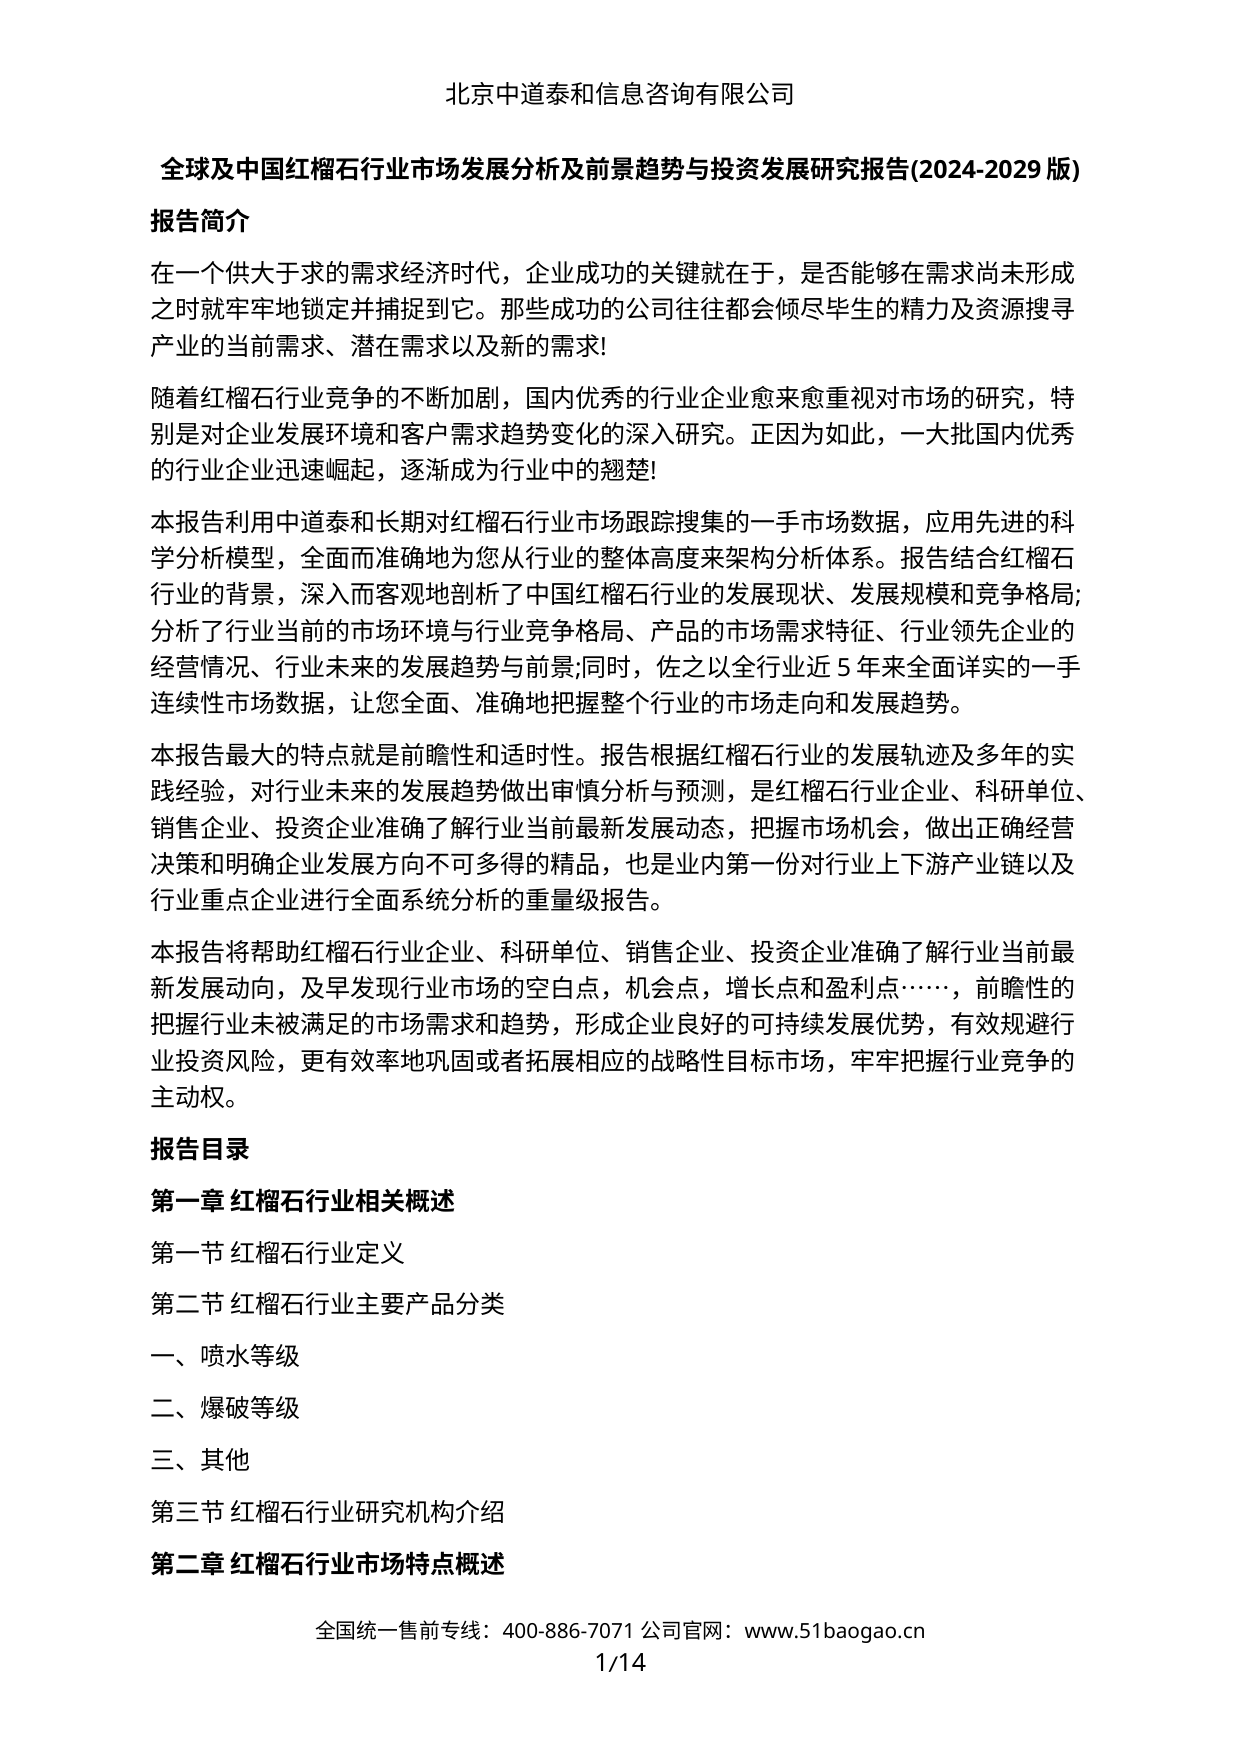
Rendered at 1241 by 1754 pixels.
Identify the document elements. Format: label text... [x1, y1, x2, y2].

text 本报告利用中道泰和长期对红榴石行业市场跟踪搜集的一手市场数据，应用先进的科学分析模型，全面而准确地为您从行业的整体高度来架构分析体系。报告结合红榴石行业的背景，深入而客观地剖析了中国红榴石行业的发展现状、发展规模和竞争格局;分析了行业当前的市场环境与行业竞争格局、产品的市场需求特征、行业领先企业的经营情况、行业未来的发展趋势与前景;同时，佐之以全行业近5年来全面详实的一手连续性市场数据，让您全面、准确地把握整个行业的市场走向和发展趋势。 [150, 502, 1090, 720]
text 在一个供大于求的需求经济时代，企业成功的关键就在于，是否能够在需求尚未形成之时就牢牢地锁定并捕捉到它。那些成功的公司往往都会倾尽毕生的精力及资源搜寻产业的当前需求、潜在需求以及新的需求! [150, 254, 1090, 362]
text 三、其他 [150, 1441, 1090, 1477]
text 第一章 红榴石行业相关概述 [150, 1181, 1090, 1217]
text 随着红榴石行业竞争的不断加剧，国内优秀的行业企业愈来愈重视对市场的研究，特别是对企业发展环境和客户需求趋势变化的深入研究。正因为如此，一大批国内优秀的行业企业迅速崛起，逐渐成为行业中的翘楚! [150, 378, 1090, 487]
text 第二节 红榴石行业主要产品分类 [150, 1285, 1090, 1321]
text 第一节 红榴石行业定义 [150, 1233, 1090, 1269]
text 第三节 红榴石行业研究机构介绍 [150, 1492, 1090, 1529]
text 第二章 红榴石行业市场特点概述 [150, 1544, 1090, 1581]
text 二、爆破等级 [150, 1389, 1090, 1425]
text 一、喷水等级 [150, 1337, 1090, 1373]
text 本报告最大的特点就是前瞻性和适时性。报告根据红榴石行业的发展轨迹及多年的实践经验，对行业未来的发展趋势做出审慎分析与预测，是红榴石行业企业、科研单位、销售企业、投资企业准确了解行业当前最新发展动态，把握市场机会，做出正确经营决策和明确企业发展方向不可多得的精品，也是业内第一份对行业上下游产业链以及行业重点企业进行全面系统分析的重量级报告。 [150, 736, 1090, 917]
text 报告简介 [150, 202, 1090, 238]
text 报告目录 [150, 1129, 1090, 1166]
text 本报告将帮助红榴石行业企业、科研单位、销售企业、投资企业准确了解行业当前最新发展动向，及早发现行业市场的空白点，机会点，增长点和盈利点……，前瞻性的把握行业未被满足的市场需求和趋势，形成企业良好的可持续发展优势，有效规避行业投资风险，更有效率地巩固或者拓展相应的战略性目标市场，牢牢把握行业竞争的主动权。 [150, 932, 1090, 1114]
text 全球及中国红榴石行业市场发展分析及前景趋势与投资发展研究报告(2024-2029版) [150, 150, 1090, 186]
